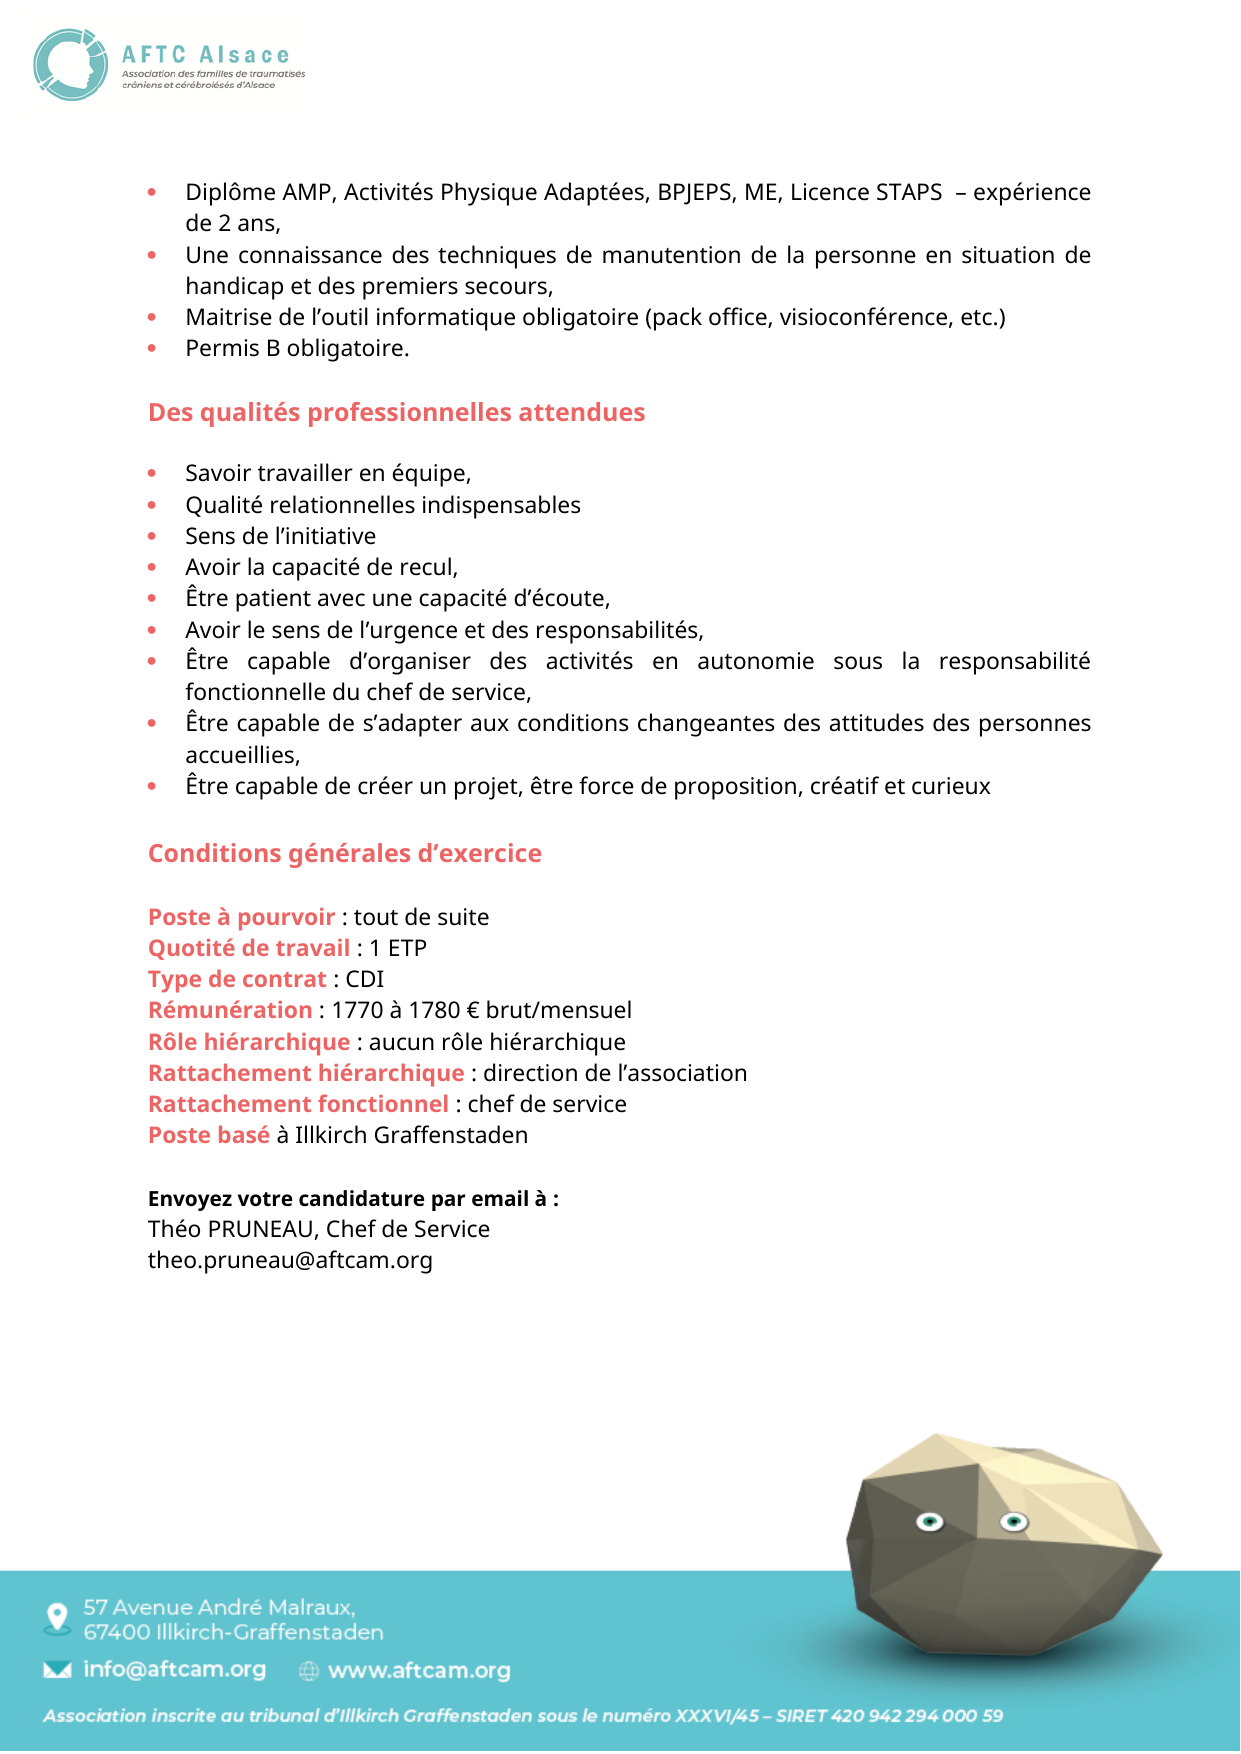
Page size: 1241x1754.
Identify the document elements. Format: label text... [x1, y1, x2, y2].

text Rémunération : 1770 à 1780 € brut/mensuel [148, 994, 1092, 1026]
text Théo PRUNEAU, Chef de Service [148, 1213, 1092, 1244]
list Être capable de s’adapter aux conditions changeantes des attitudes des personnes accueillies, [148, 707, 1092, 770]
text Conditions générales d’exercice [148, 835, 1092, 869]
list Être patient avec une capacité d’écoute, [148, 582, 1092, 614]
text Type de contrat : CDI [148, 963, 1092, 994]
list Diplôme AMP, Activités Physique Adaptées, BPJEPS, ME, Licence STAPS – expérience de 2 ans, [148, 176, 1092, 239]
text Rôle hiérarchique : aucun rôle hiérarchique [148, 1026, 1092, 1057]
text Rattachement fonctionnel : chef de service [148, 1088, 1092, 1119]
list Sens de l’initiative [148, 520, 1092, 551]
list Maitrise de l’outil informatique obligatoire (pack office, visioconférence, etc.) [148, 301, 1092, 332]
text Rattachement hiérarchique : direction de l’association [148, 1057, 1092, 1088]
list Avoir le sens de l’urgence et des responsabilités, [148, 614, 1092, 645]
text Poste basé à Illkirch Graffenstaden [148, 1119, 1092, 1151]
text Des qualités professionnelles attendues [148, 395, 1092, 429]
list Être capable d’organiser des activités en autonomie sous la responsabilité fonctionnelle du chef de service, [148, 645, 1092, 707]
list Une connaissance des techniques de manutention de la personne en situation de handicap et des premiers secours, [148, 239, 1092, 301]
list Avoir la capacité de recul, [148, 551, 1092, 582]
text Quotité de travail : 1 ETP [148, 932, 1092, 963]
list Qualité relationnelles indispensables [148, 489, 1092, 520]
text Envoyez votre candidature par email à : [148, 1184, 1092, 1213]
list Permis B obligatoire. [148, 332, 1092, 364]
picture [21, 12, 316, 117]
list Savoir travailler en équipe, [148, 457, 1092, 489]
picture [0, 1417, 1241, 1751]
text Poste à pourvoir : tout de suite [148, 901, 1092, 932]
list Être capable de créer un projet, être force de proposition, créatif et curieux [148, 770, 1092, 801]
text theo.pruneau@aftcam.org [148, 1244, 1092, 1276]
